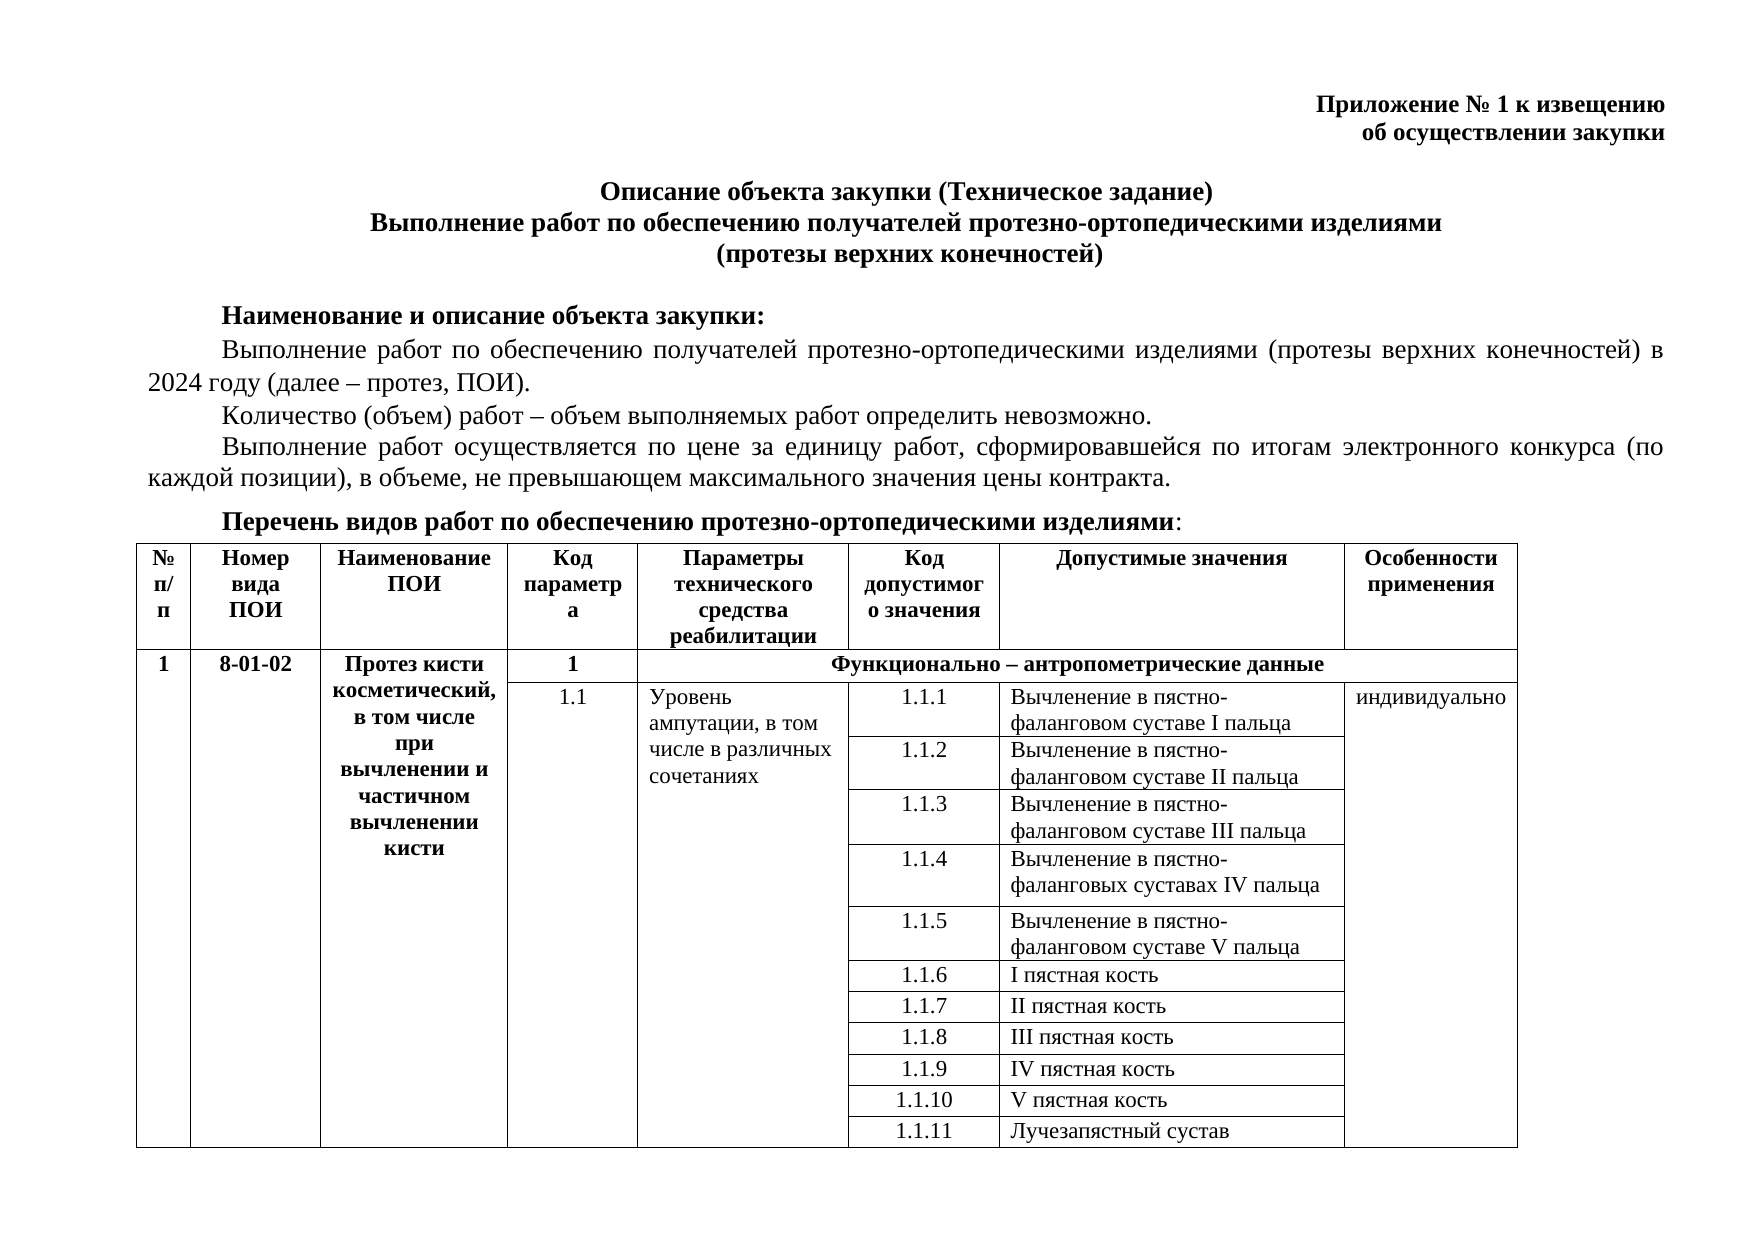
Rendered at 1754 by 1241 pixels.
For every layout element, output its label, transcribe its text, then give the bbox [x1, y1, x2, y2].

table_cell 1 [137, 650, 190, 1147]
table_cell индивидуально [1345, 683, 1517, 1147]
table_cell 1.1.1 [849, 683, 999, 736]
table_header № п/п [137, 544, 190, 649]
table_header Номер вида ПОИ [191, 544, 320, 649]
text Выполнение работ по обеспечению получателей протезно-ортопедическими изделиями [148, 206, 1665, 237]
table_cell III пястная кость [1000, 1023, 1344, 1053]
table_header Допустимые значения [1000, 544, 1344, 649]
table_cell 1.1.7 [849, 992, 999, 1022]
table_cell V пястная кость [1000, 1086, 1344, 1116]
table_header Наименование ПОИ [321, 544, 507, 649]
table_cell 1.1.9 [849, 1055, 999, 1085]
table_cell 1.1.11 [849, 1117, 999, 1147]
table_cell 1.1.4 [849, 845, 999, 906]
table_cell Вычленение в пястно-фаланговом суставе III пальца [1000, 790, 1344, 843]
text об осуществлении закупки [148, 117, 1665, 146]
text Описание объекта закупки (Техническое задание) [148, 175, 1665, 206]
table_cell 1.1.8 [849, 1023, 999, 1053]
table_cell Протез кисти косметический, в том числе при вычленении и частичном вычленении кисти [321, 650, 507, 1147]
table_header Особенности применения [1345, 544, 1517, 649]
table_header Код допустимого значения [849, 544, 999, 649]
table_cell Вычленение в пястно-фаланговом суставе V пальца [1000, 907, 1344, 960]
table_cell 8-01-02 [191, 650, 320, 1147]
table_cell 1.1 [508, 683, 637, 1147]
table_cell 1.1.3 [849, 790, 999, 843]
table_cell Вычленение в пястно-фаланговом суставе I пальца [1000, 683, 1344, 736]
table_cell Вычленение в пястно-фаланговых суставах IV пальца [1000, 845, 1344, 906]
table_cell I пястная кость [1000, 961, 1344, 991]
table_cell 1.1.5 [849, 907, 999, 960]
text Выполнение работ по обеспечению получателей протезно-ортопедическими изделиями (протезы верхних конечностей) в 2024 году (далее – протез, ПОИ). [148, 333, 1665, 397]
text Выполнение работ осуществляется по цене за единицу работ, сформировавшейся по итогам электронного конкурса (по каждой позиции), в объеме, не превышающем максимального значения цены контракта. [148, 430, 1665, 493]
text (протезы верхних конечностей) [148, 237, 1665, 268]
table_cell 1 [508, 650, 637, 682]
table_cell Уровень ампутации, в том числе в различных сочетаниях [638, 683, 848, 1147]
table_cell Вычленение в пястно-фаланговом суставе II пальца [1000, 737, 1344, 789]
table_cell Функционально – антропометрические данные [638, 650, 1517, 682]
text Перечень видов работ по обеспечению протезно-ортопедическими изделиями: [148, 505, 1665, 536]
text Приложение № 1 к извещению [148, 89, 1665, 117]
text Количество (объем) работ – объем выполняемых работ определить невозможно. [148, 399, 1665, 430]
table_cell Лучезапястный сустав [1000, 1117, 1344, 1147]
table_cell 1.1.10 [849, 1086, 999, 1116]
table_cell IV пястная кость [1000, 1055, 1344, 1085]
table_cell 1.1.6 [849, 961, 999, 991]
table_header Параметры технического средства реабилитации [638, 544, 848, 649]
text Наименование и описание объекта закупки: [148, 299, 1665, 331]
table_cell II пястная кость [1000, 992, 1344, 1022]
table_header Код параметра [508, 544, 637, 649]
table_cell 1.1.2 [849, 737, 999, 789]
